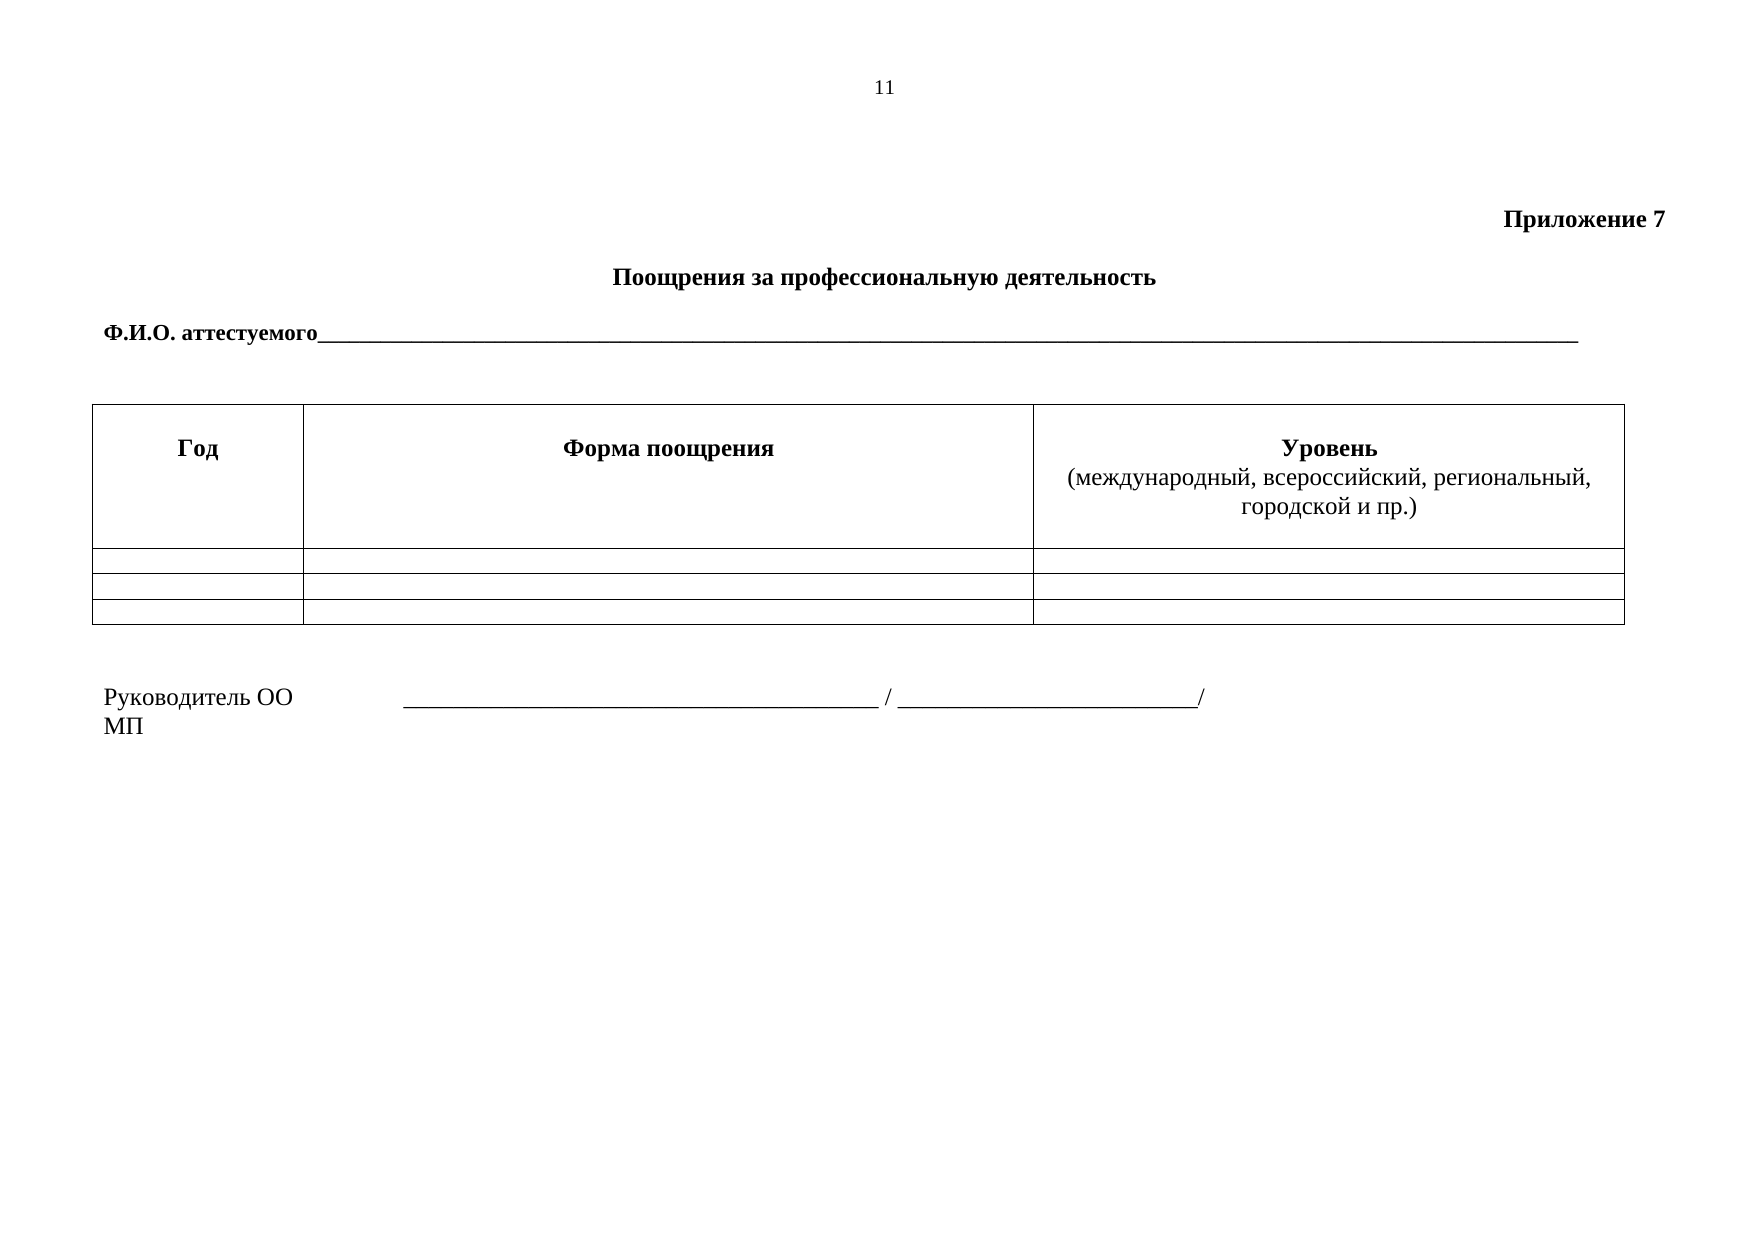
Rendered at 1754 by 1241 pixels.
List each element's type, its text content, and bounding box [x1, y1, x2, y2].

text Приложение 7 [103, 204, 1665, 233]
table_cell [304, 600, 1033, 623]
text МП [103, 711, 1665, 739]
text Поощрения за профессиональную деятельность [103, 262, 1665, 291]
table_cell [93, 600, 303, 623]
table_cell [93, 574, 303, 598]
table_cell [304, 549, 1033, 573]
table_header Уровень (международный, всероссийский, региональный, городской и пр.) [1034, 405, 1624, 548]
table_header Год [93, 405, 303, 548]
text Руководитель ОО ______________________________________ / ________________________/ [103, 682, 1665, 711]
table_cell [93, 549, 303, 573]
table_cell [304, 574, 1033, 598]
table_cell [1034, 574, 1624, 598]
table_header Форма поощрения [304, 405, 1033, 548]
table_cell [1034, 600, 1624, 623]
table_cell [1034, 549, 1624, 573]
text Ф.И.О. аттестуемого_________________________________________________________________________________________________________________________ [103, 319, 1665, 346]
